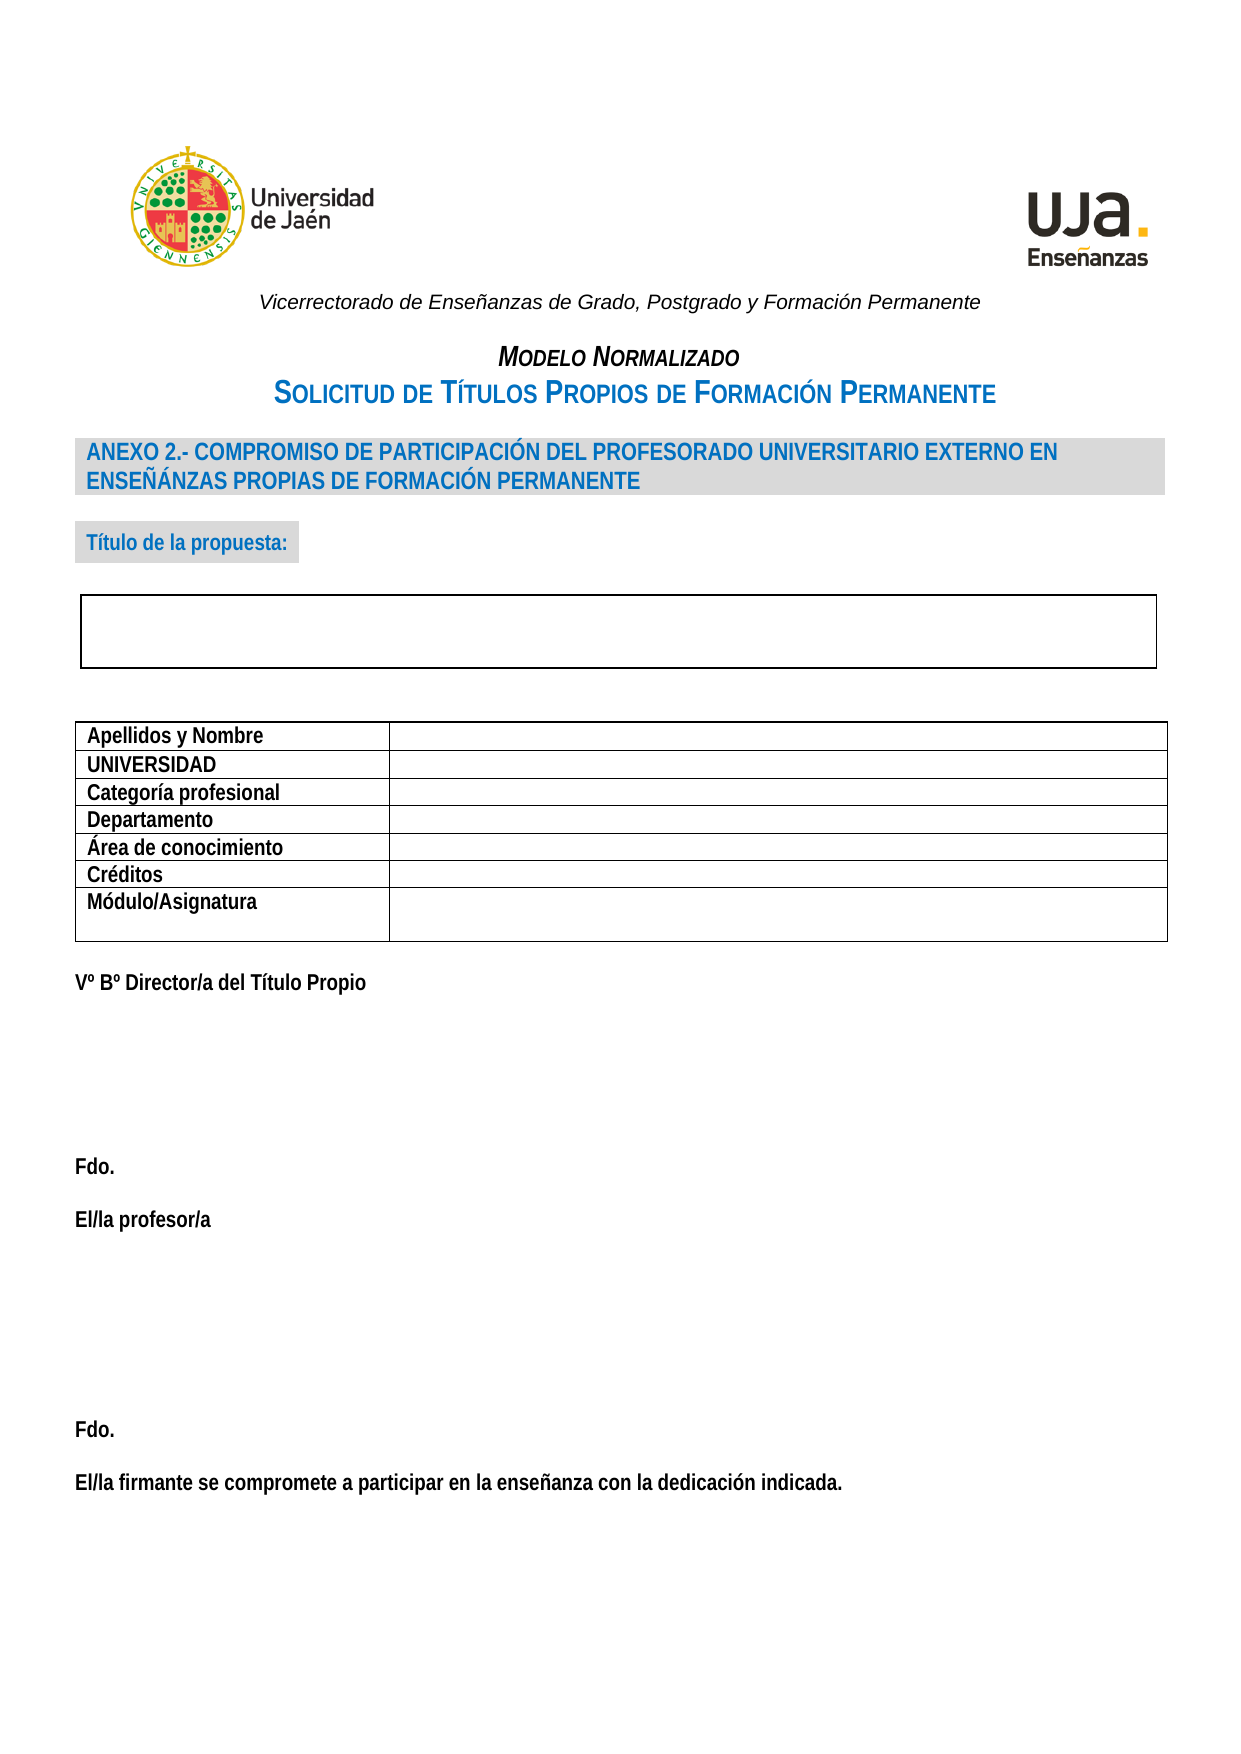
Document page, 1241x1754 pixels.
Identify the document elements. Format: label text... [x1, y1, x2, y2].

table_cell [390, 861, 1167, 887]
table_cell Área de conocimiento [76, 834, 389, 860]
table_cell UNIVERSIDAD [76, 751, 389, 778]
text Vº Bº Director/a del Título Propio [75, 968, 1165, 995]
text Fdo. [75, 1416, 1165, 1443]
text El/la profesor/a [75, 1206, 1165, 1232]
table_cell [390, 834, 1167, 860]
picture [1024, 188, 1152, 271]
text El/la firmante se compromete a participar en la enseñanza con la dedicación indicada. [75, 1469, 1165, 1496]
table_cell [390, 751, 1167, 778]
text Fdo. [75, 1153, 1165, 1179]
picture [87, 74, 417, 338]
table_cell Departamento [76, 806, 389, 832]
table_header ANEXO 2.- COMPROMISO DE PARTICIPACIÓN DEL PROFESORADO UNIVERSITARIO EXTERNO EN ENSEÑÁNZAS PROPIAS DE FORMACIÓN PERMANENTE [75, 438, 1165, 495]
table_header [390, 723, 1167, 750]
text Solicitud de Títulos Propios de Formación Permanente [75, 373, 1165, 411]
text Modelo Normalizado [75, 339, 1165, 373]
table_cell [390, 806, 1167, 832]
table_cell [390, 779, 1167, 805]
table_header Apellidos y Nombre [76, 723, 389, 750]
table_cell Módulo/Asignatura [76, 888, 389, 941]
table_cell Categoría profesional [76, 779, 389, 805]
table_cell [390, 888, 1167, 941]
table_cell Créditos [76, 861, 389, 887]
table_header Título de la propuesta: [75, 521, 299, 563]
